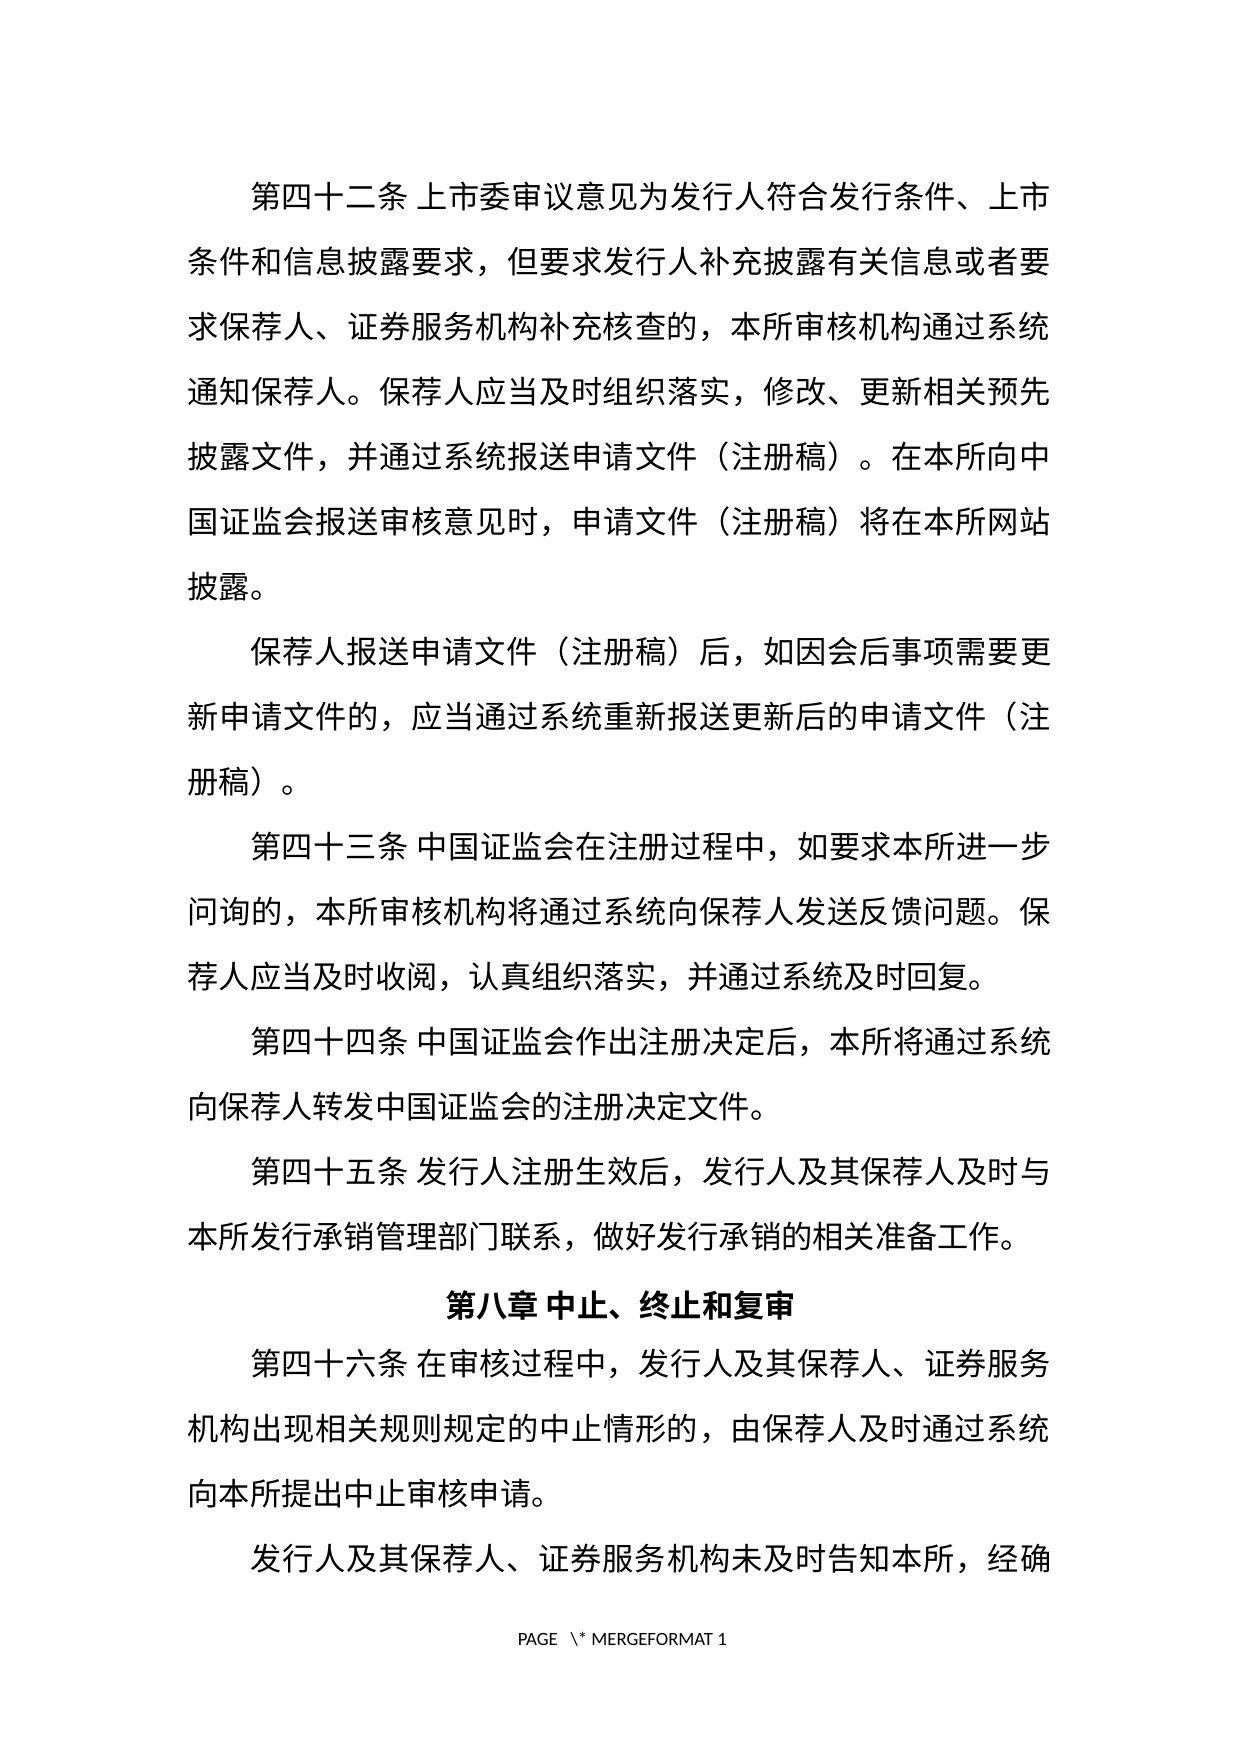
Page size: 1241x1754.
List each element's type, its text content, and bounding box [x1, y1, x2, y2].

text 保荐人报送申请文件（注册稿）后，如因会后事项需要更新申请文件的，应当通过系统重新报送更新后的申请文件（注册稿）。 [187, 617, 1053, 812]
text 第四十五条 发行人注册生效后，发行人及其保荐人及时与本所发行承销管理部门联系，做好发行承销的相关准备工作。 [187, 1137, 1053, 1267]
text 第四十六条 在审核过程中，发行人及其保荐人、证券服务机构出现相关规则规定的中止情形的，由保荐人及时通过系统向本所提出中止审核申请。 [187, 1329, 1053, 1524]
text 第八章 中止、终止和复审 [187, 1267, 1053, 1329]
text 第四十四条 中国证监会作出注册决定后，本所将通过系统向保荐人转发中国证监会的注册决定文件。 [187, 1007, 1053, 1137]
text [187, 1524, 1053, 1589]
text 第四十三条 中国证监会在注册过程中，如要求本所进一步问询的，本所审核机构将通过系统向保荐人发送反馈问题。保荐人应当及时收阅，认真组织落实，并通过系统及时回复。 [187, 812, 1053, 1007]
text 第四十二条 上市委审议意见为发行人符合发行条件、上市条件和信息披露要求，但要求发行人补充披露有关信息或者要求保荐人、证券服务机构补充核查的，本所审核机构通过系统通知保荐人。保荐人应当及时组织落实，修改、更新相关预先披露文件，并通过系统报送申请文件（注册稿）。在本所向中国证监会报送审核意见时，申请文件（注册稿）将在本所网站披露。 [187, 162, 1053, 617]
